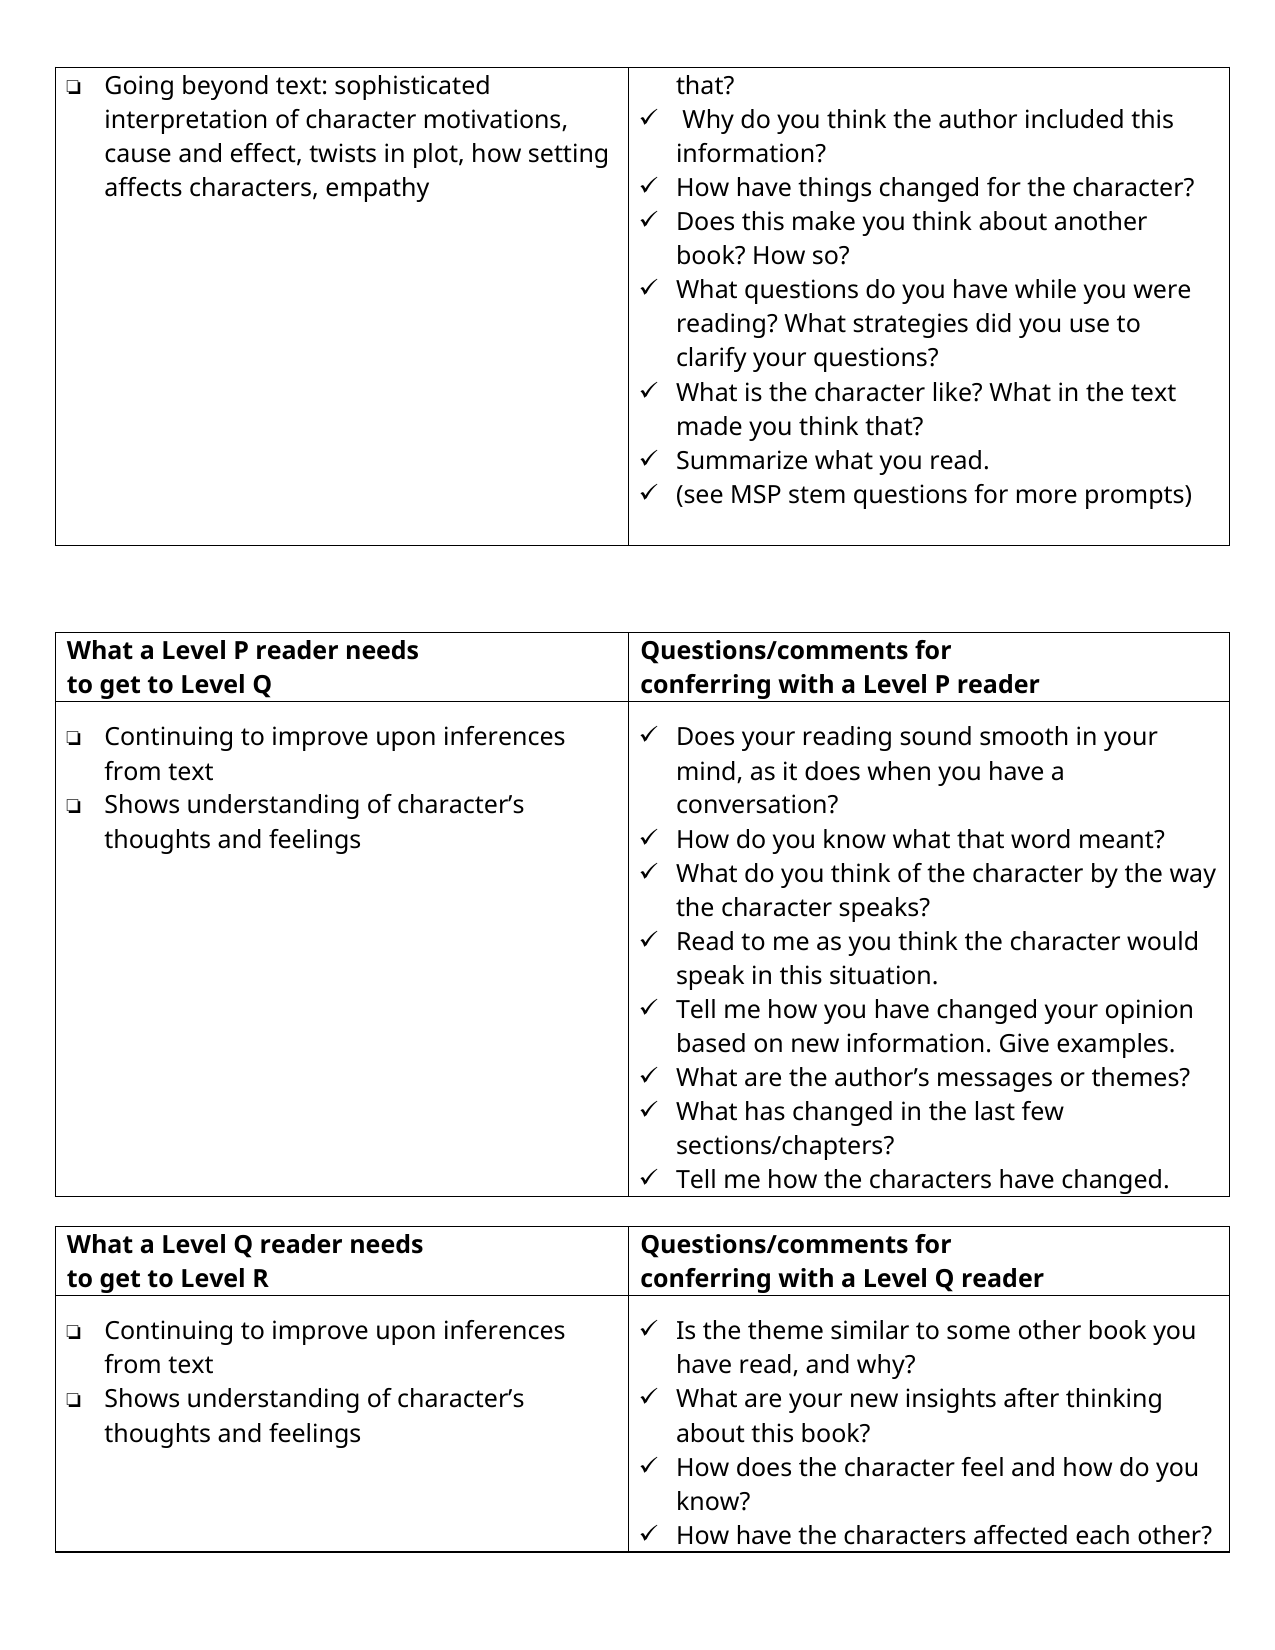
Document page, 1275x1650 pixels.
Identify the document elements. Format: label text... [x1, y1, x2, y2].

table_header What a Level P reader needs to get to Level Q [56, 633, 628, 701]
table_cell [56, 68, 628, 544]
table_header What a Level Q reader needs to get to Level R [56, 1227, 628, 1295]
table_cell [629, 68, 1229, 544]
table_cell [629, 1296, 1229, 1551]
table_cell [56, 1296, 628, 1551]
table_cell Continuing to improve upon inferences from text Shows understanding of character’s thoughts and feelings [56, 702, 628, 1196]
table_header Questions/comments for conferring with a Level P reader [629, 633, 1229, 701]
table_cell Does your reading sound smooth in your mind, as it does when you have a conversation? How do you know what that word meant? What do you think of the character by the way the character speaks? Read to me as you think the character would speak in this situation. Tell me how you have changed your opinion based on new information. Give examples. What are the author’s messages or themes? What has changed in the last few sections/chapters? Tell me how the characters have changed. [629, 702, 1229, 1196]
table_header Questions/comments for conferring with a Level Q reader [629, 1227, 1229, 1295]
